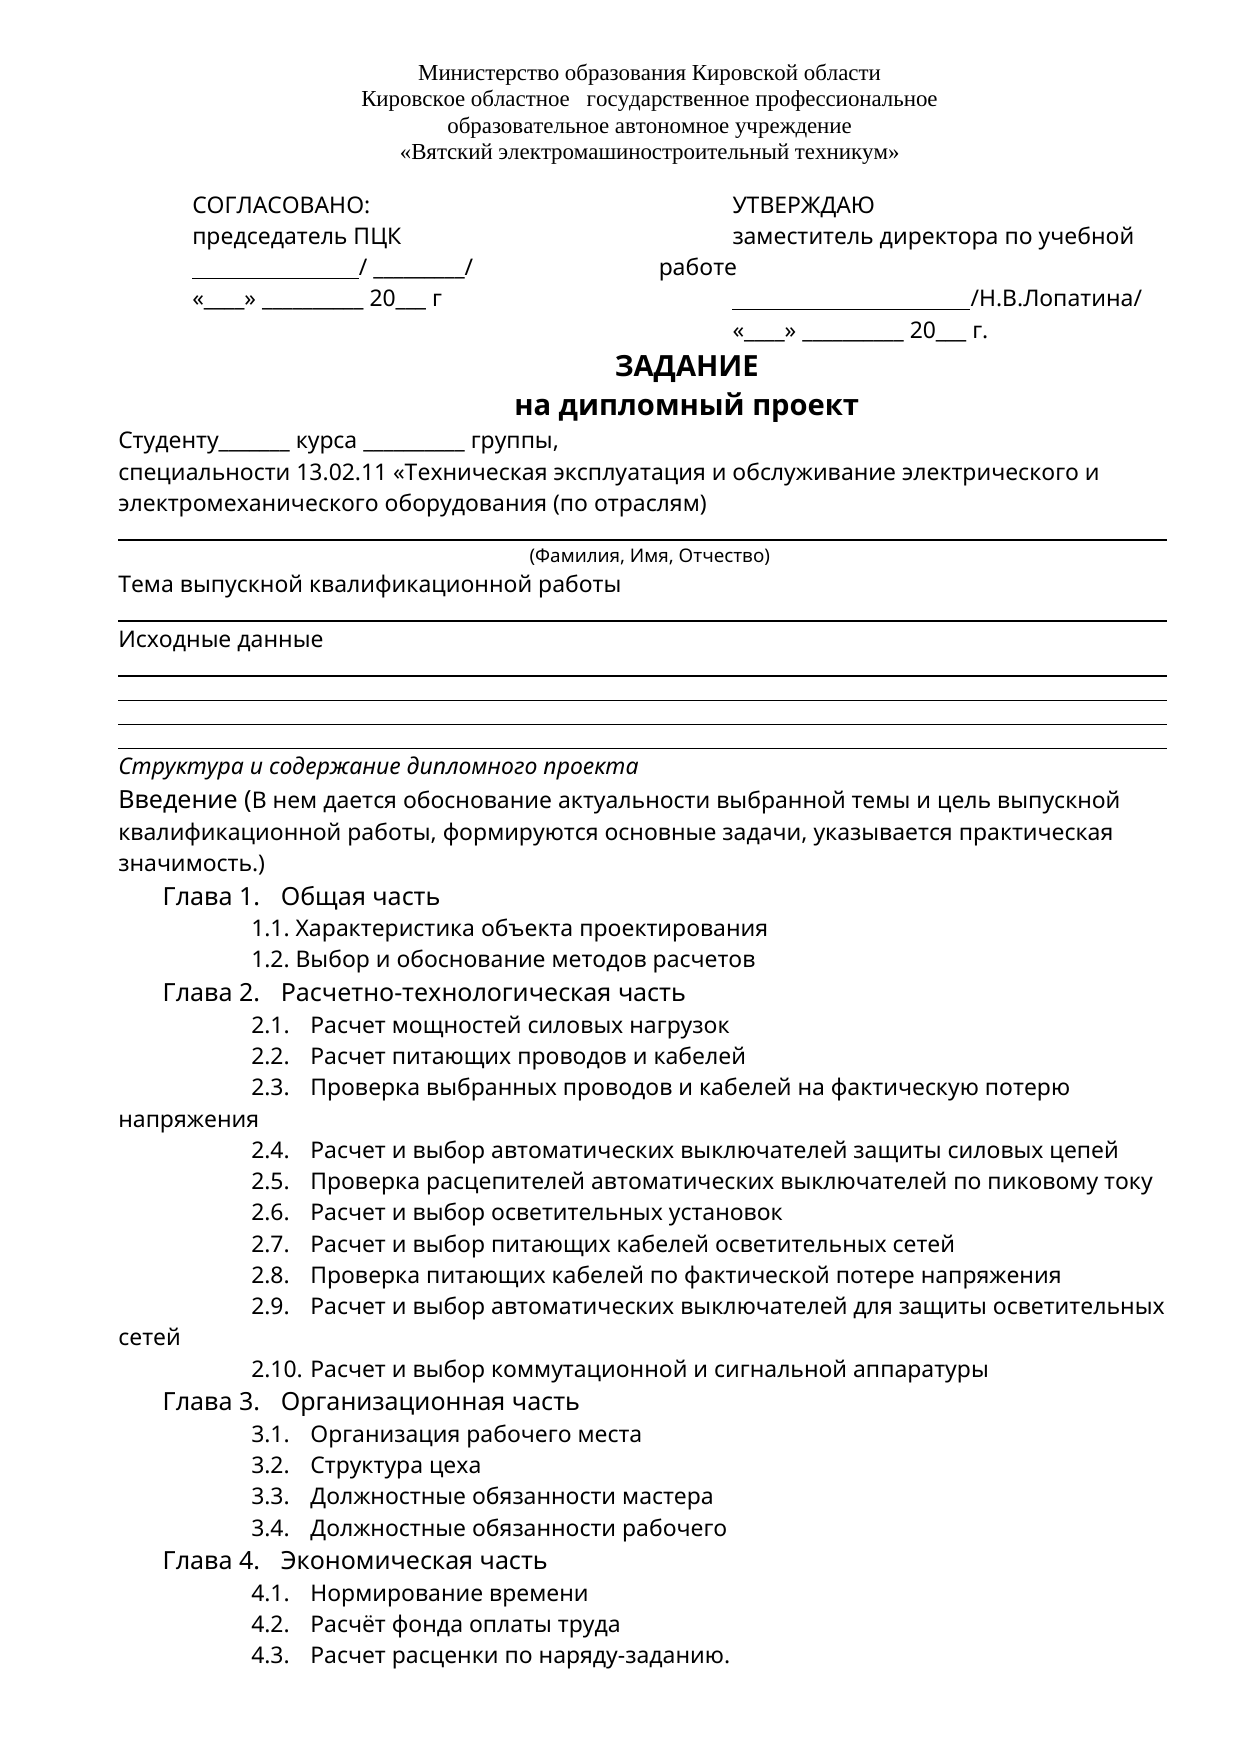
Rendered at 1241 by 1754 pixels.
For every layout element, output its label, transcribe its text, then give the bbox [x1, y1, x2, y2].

text ЗАДАНИЕ [118, 345, 1181, 384]
text Кировское областное государственное профессиональное [118, 85, 1181, 112]
list Расчет и выбор автоматических выключателей защиты силовых цепей [118, 1134, 1181, 1165]
list Выбор и обоснование методов расчетов [118, 943, 1181, 975]
list Должностные обязанности мастера [251, 1480, 1181, 1512]
text Введение (В нем дается обоснование актуальности выбранной темы и цель выпускной квалификационной работы, формируются основные задачи, указывается практическая значимость.) [118, 782, 1181, 878]
list Организационная часть [118, 1384, 1181, 1418]
text специальности 13.02.11 «Техническая эксплуатация и обслуживание электрического и электромеханического оборудования (по отраслям) [118, 455, 1181, 518]
text (Фамилия, Имя, Отчество) [118, 542, 1181, 567]
table_header УТВЕРЖДАЮ заместитель директора по учебной работе /Н.В.Лопатина/ «____» __________ 20___ г. [647, 189, 1192, 345]
text на дипломный проект [118, 384, 1181, 424]
list Расчетно-технологическая часть [118, 975, 1181, 1009]
list Проверка расцепителей автоматических выключателей по пиковому току [118, 1165, 1181, 1196]
list Структура цеха [251, 1449, 1181, 1480]
list Расчет и выбор коммутационной и сигнальной аппаратуры [118, 1352, 1181, 1384]
text Структура и содержание дипломного проекта [118, 750, 1181, 782]
list Расчет и выбор питающих кабелей осветительных сетей [118, 1227, 1181, 1259]
list Расчет расценки по наряду-заданию. [118, 1639, 1181, 1671]
list Расчет и выбор автоматических выключателей для защиты осветительных сетей [118, 1290, 1181, 1352]
list Расчет и выбор осветительных установок [118, 1196, 1181, 1227]
list Нормирование времени [118, 1577, 1181, 1608]
list Экономическая часть [118, 1543, 1181, 1577]
text Министерство образования Кировской области [118, 59, 1181, 85]
text образовательное автономное учреждение [118, 112, 1181, 138]
text Студенту_______ курса __________ группы, [118, 424, 1181, 455]
list Расчет питающих проводов и кабелей [118, 1040, 1181, 1071]
list Расчет мощностей силовых нагрузок [118, 1009, 1181, 1040]
table_header СОГЛАСОВАНО: председатель ПЦК / _________/ «____» __________ 20___ г [107, 189, 647, 345]
list Проверка питающих кабелей по фактической потере напряжения [118, 1259, 1181, 1290]
text Исходные данные [118, 623, 1181, 654]
text Тема выпускной квалификационной работы [118, 567, 1181, 599]
list Общая часть [118, 878, 1181, 912]
list Характеристика объекта проектирования [118, 912, 1181, 943]
list Должностные обязанности рабочего [251, 1512, 1181, 1543]
list Расчёт фонда оплаты труда [118, 1608, 1181, 1639]
list Проверка выбранных проводов и кабелей на фактическую потерю напряжения [118, 1071, 1181, 1134]
list Организация рабочего места [251, 1418, 1181, 1449]
text «Вятский электромашиностроительный техникум» [118, 138, 1181, 164]
